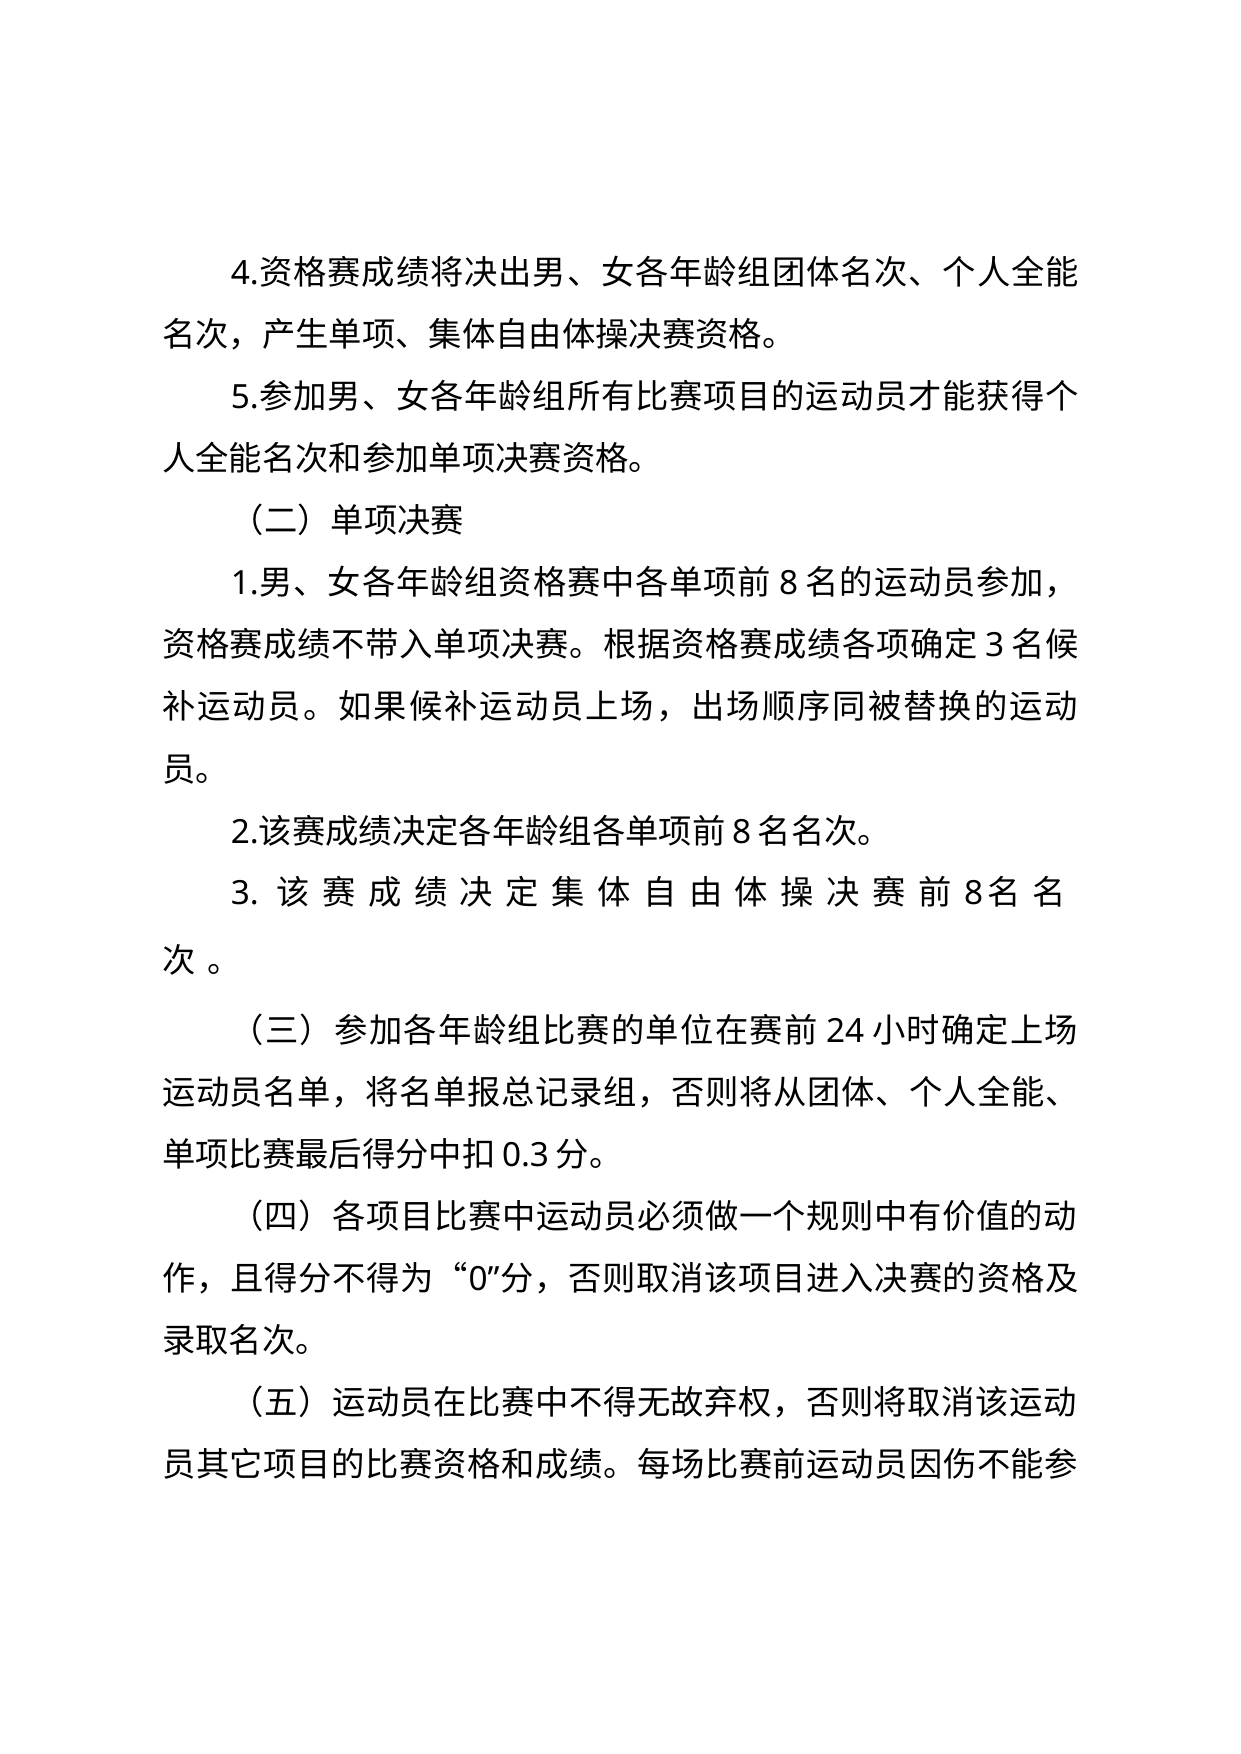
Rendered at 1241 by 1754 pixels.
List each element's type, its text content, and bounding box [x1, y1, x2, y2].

text 3.该赛成绩决定集体自由体操决赛前8名名次。 [162, 856, 1078, 993]
text （二）单项决赛 [162, 483, 1078, 545]
text 4.资格赛成绩将决出男、女各年龄组团体名次、个人全能名次，产生单项、集体自由体操决赛资格。 [162, 235, 1078, 359]
text 5.参加男、女各年龄组所有比赛项目的运动员才能获得个人全能名次和参加单项决赛资格。 [162, 359, 1078, 483]
text 1.男、女各年龄组资格赛中各单项前8名的运动员参加，资格赛成绩不带入单项决赛。根据资格赛成绩各项确定3名候补运动员。如果候补运动员上场，出场顺序同被替换的运动员。 [162, 545, 1078, 793]
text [162, 1365, 1078, 1489]
text （三）参加各年龄组比赛的单位在赛前24小时确定上场运动员名单，将名单报总记录组，否则将从团体、个人全能、单项比赛最后得分中扣0.3分。 [162, 993, 1078, 1179]
text （四）各项目比赛中运动员必须做一个规则中有价值的动作，且得分不得为“0”分，否则取消该项目进入决赛的资格及录取名次。 [162, 1179, 1078, 1365]
text 2.该赛成绩决定各年龄组各单项前8名名次。 [162, 793, 1078, 856]
